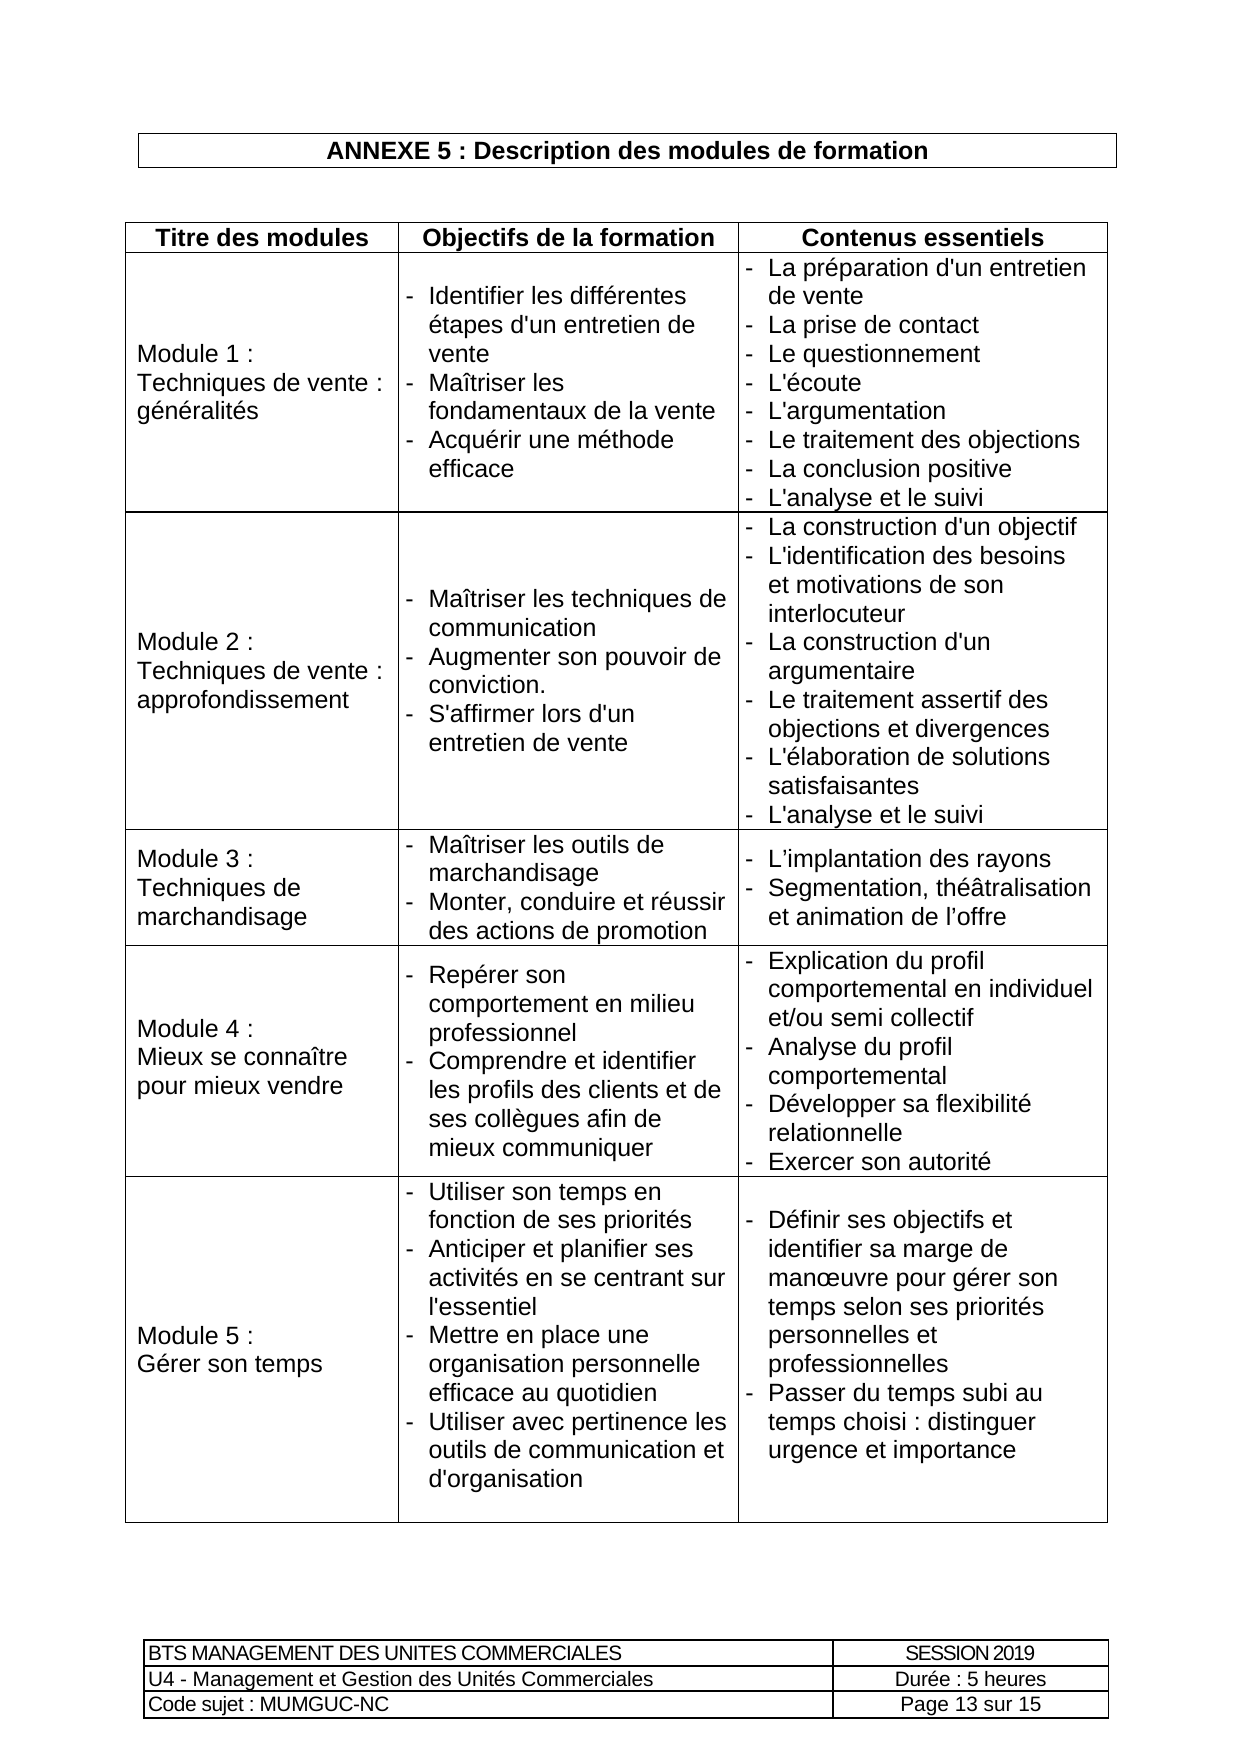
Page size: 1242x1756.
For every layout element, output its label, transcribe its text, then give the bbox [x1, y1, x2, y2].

table_cell Module 2 : Techniques de vente : approfondissement [126, 513, 398, 829]
table_cell Module 5 : Gérer son temps [126, 1177, 398, 1522]
table_cell Module 1 : Techniques de vente : généralités [126, 253, 398, 511]
table_cell Utiliser son temps en fonction de ses priorités Anticiper et planifier ses activités en se centrant sur l'essentiel Mettre en place une organisation personnelle efficace au quotidien Utiliser avec pertinence les outils de communication et d'organisation [399, 1177, 738, 1522]
table_cell Identifier les différentes étapes d'un entretien de vente Maîtriser les fondamentaux de la vente Acquérir une méthode efficace [399, 253, 738, 511]
text ANNEXE 5 : Description des modules de formation [139, 134, 1116, 167]
table_cell La construction d'un objectif L'identification des besoins et motivations de son interlocuteur La construction d'un argumentaire Le traitement assertif des objections et divergences L'élaboration de solutions satisfaisantes L'analyse et le suivi [739, 513, 1107, 829]
table_cell Maîtriser les outils de marchandisage Monter, conduire et réussir des actions de promotion [399, 830, 738, 945]
table_cell La préparation d'un entretien de vente La prise de contact Le questionnement L'écoute L'argumentation Le traitement des objections La conclusion positive L'analyse et le suivi [739, 253, 1107, 511]
table_cell Explication du profil comportemental en individuel et/ou semi collectif Analyse du profil comportemental Développer sa flexibilité relationnelle Exercer son autorité [739, 946, 1107, 1176]
table_header Objectifs de la formation [399, 223, 738, 252]
table_cell Définir ses objectifs et identifier sa marge de manœuvre pour gérer son temps selon ses priorités personnelles et professionnelles Passer du temps subi au temps choisi : distinguer urgence et importance [739, 1177, 1107, 1522]
table_header Contenus essentiels [739, 223, 1107, 252]
table_cell L’implantation des rayons Segmentation, théâtralisation et animation de l’offre [739, 830, 1107, 945]
table_cell Module 4 : Mieux se connaître pour mieux vendre [126, 946, 398, 1176]
table_cell Module 3 : Techniques de marchandisage [126, 830, 398, 945]
table_cell Maîtriser les techniques de communication Augmenter son pouvoir de conviction. S'affirmer lors d'un entretien de vente [399, 513, 738, 829]
table_cell Repérer son comportement en milieu professionnel Comprendre et identifier les profils des clients et de ses collègues afin de mieux communiquer [399, 946, 738, 1176]
table_header Titre des modules [126, 223, 398, 252]
